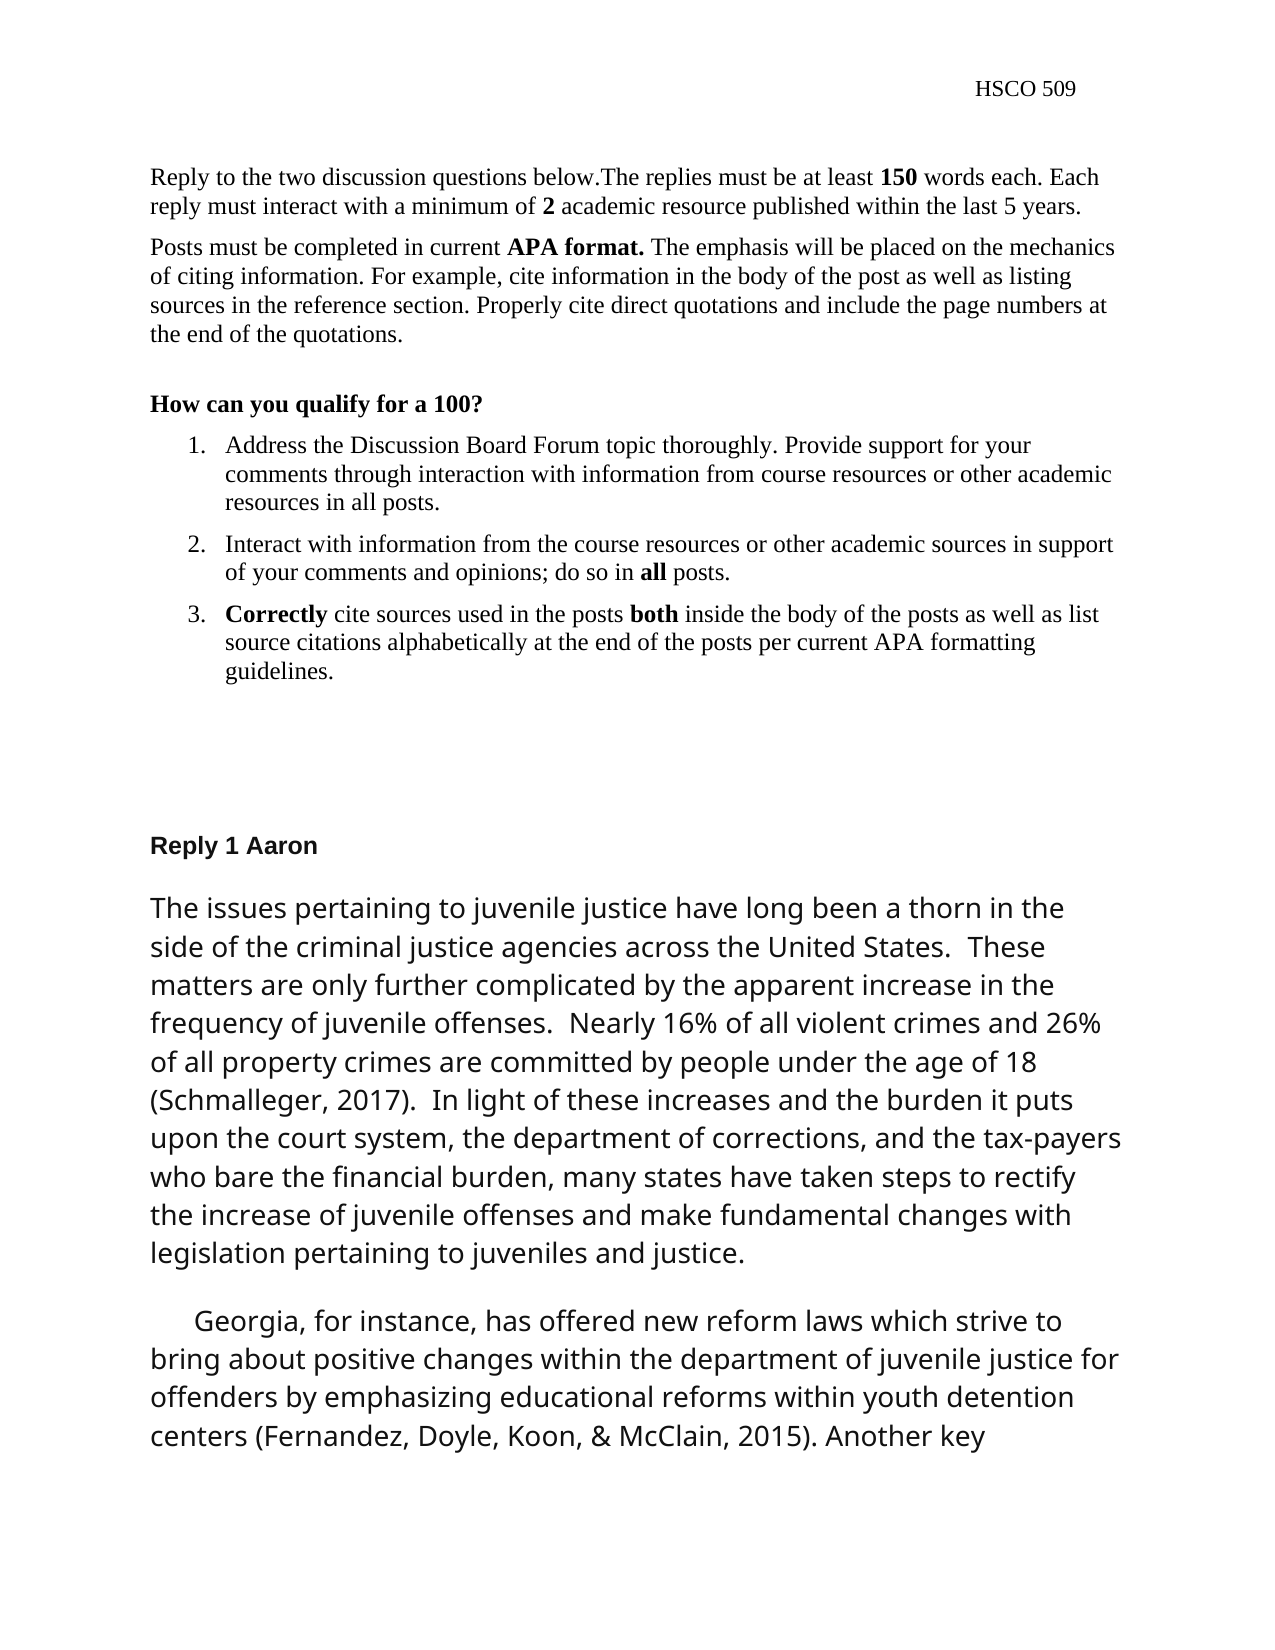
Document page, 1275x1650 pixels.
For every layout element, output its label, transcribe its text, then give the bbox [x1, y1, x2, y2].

list Address the Discussion Board Forum topic thoroughly. Provide support for your comments through interaction with information from course resources or other academic resources in all posts. [187, 430, 1125, 516]
text Posts must be completed in current APA format. The emphasis will be placed on the mechanics of citing information. For example, cite information in the body of the post as well as listing sources in the reference section. Properly cite direct quotations and include the page numbers at the end of the quotations. [150, 232, 1125, 347]
list Interact with information from the course resources or other academic sources in support of your comments and opinions; do so in all posts. [187, 529, 1125, 586]
text The issues pertaining to juvenile justice have long been a thorn in the side of the criminal justice agencies across the United States. These matters are only further complicated by the apparent increase in the frequency of juvenile offenses. Nearly 16% of all violent crimes and 26% of all property crimes are committed by people under the age of 18 (Schmalleger, 2017). In light of these increases and the burden it puts upon the court system, the department of corrections, and the tax-payers who bare the financial burden, many states have taken steps to rectify the increase of juvenile offenses and make fundamental changes with legislation pertaining to juveniles and justice. [150, 889, 1125, 1272]
text How can you qualify for a 100? [150, 389, 1125, 417]
text Reply 1 Aaron [150, 831, 1125, 859]
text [150, 1301, 1125, 1454]
text Reply to the two discussion questions below.The replies must be at least 150 words each. Each reply must interact with a minimum of 2 academic resource published within the last 5 years. [150, 162, 1125, 220]
list Correctly cite sources used in the posts both inside the body of the posts as well as list source citations alphabetically at the end of the posts per current APA formatting guidelines. [187, 599, 1125, 685]
